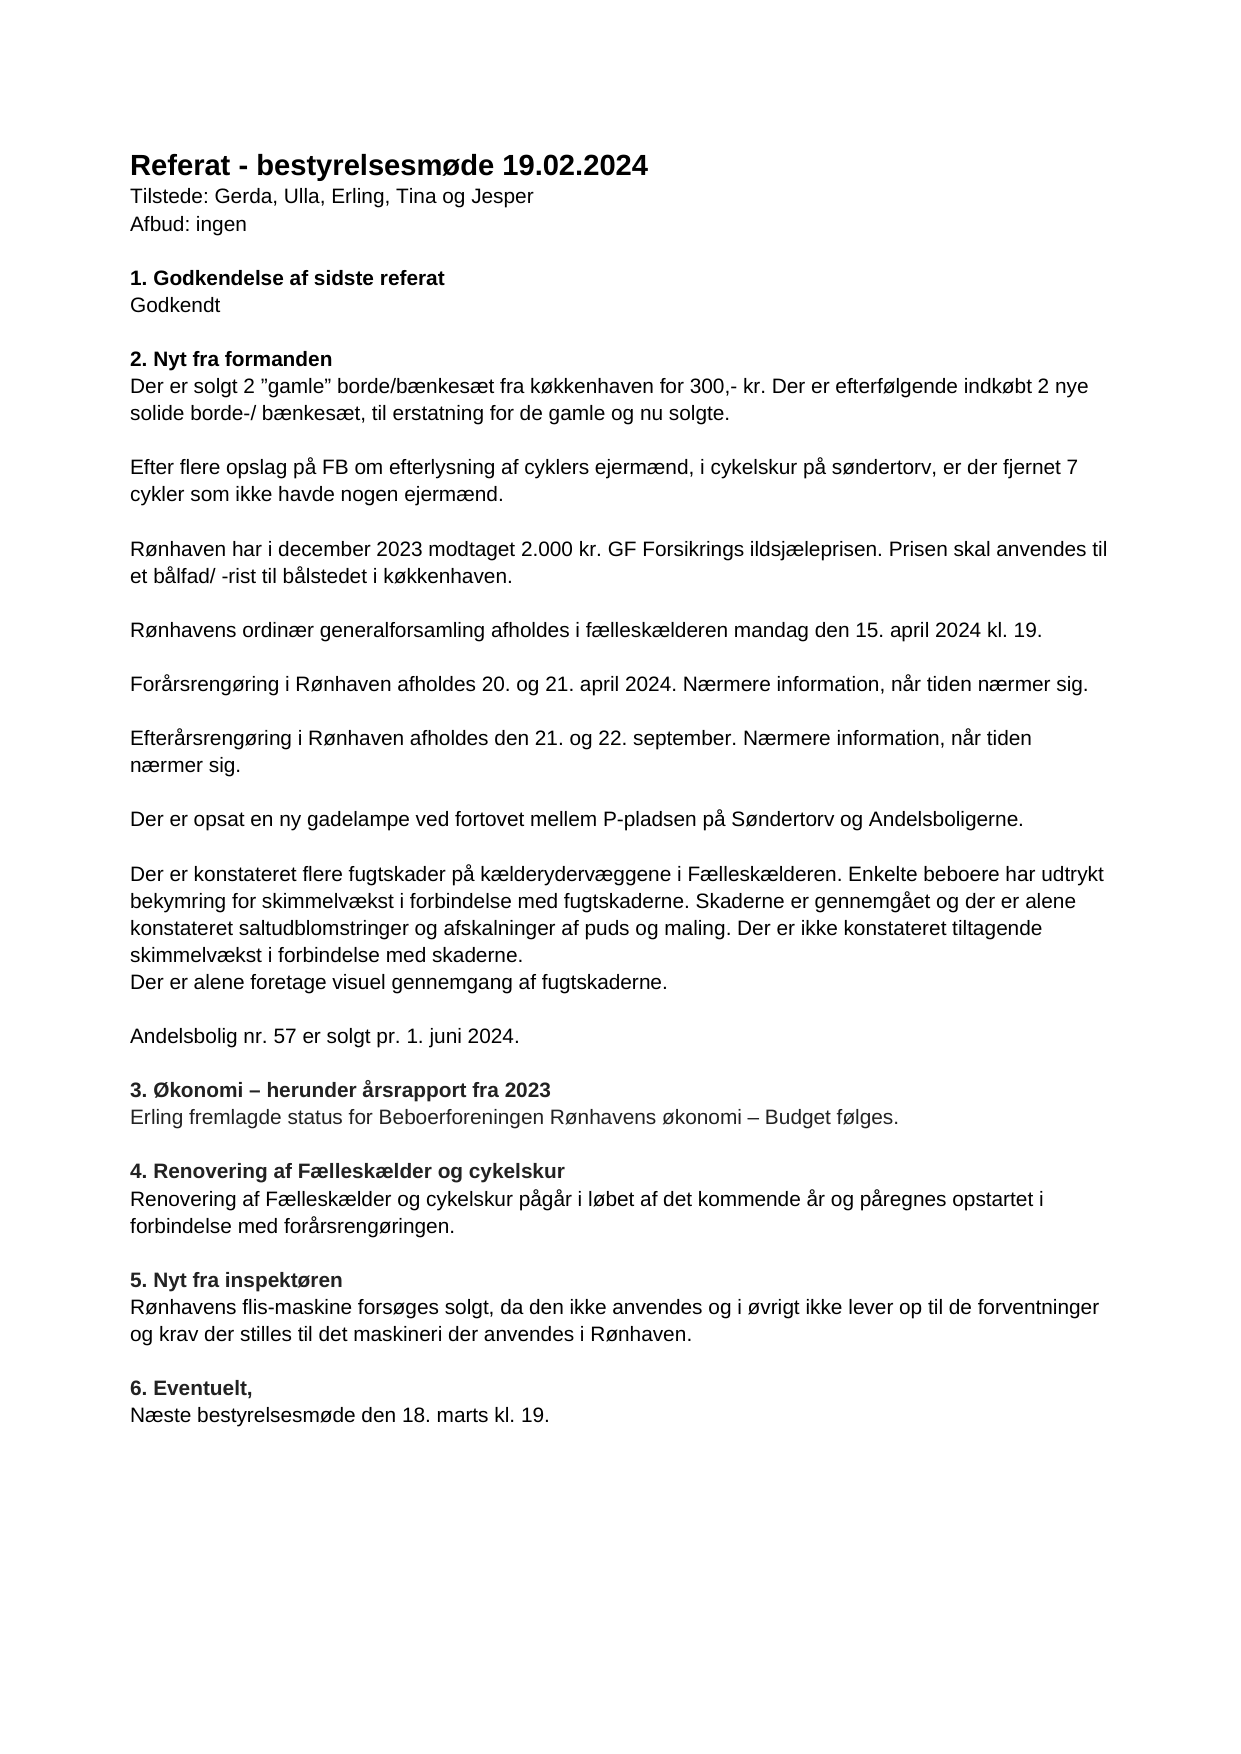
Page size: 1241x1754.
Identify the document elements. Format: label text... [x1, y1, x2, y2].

text Efterårsrengøring i Rønhaven afholdes den 21. og 22. september. Nærmere information, når tiden nærmer sig. [130, 723, 1110, 777]
text 5. Nyt fra inspektøren [130, 1264, 1110, 1292]
text Der er opsat en ny gadelampe ved fortovet mellem P-pladsen på Søndertorv og Andelsboligerne. [130, 804, 1110, 831]
text Referat - bestyrelsesmøde 19.02.2024 [130, 148, 1110, 181]
text Der er solgt 2 ”gamle” borde/bænkesæt fra køkkenhaven for 300,- kr. Der er efterfølgende indkøbt 2 nye solide borde-/ bænkesæt, til erstatning for de gamle og nu solgte. [130, 371, 1110, 425]
text Rønhavens ordinær generalforsamling afholdes i fælleskælderen mandag den 15. april 2024 kl. 19. [130, 614, 1110, 642]
text 1. Godkendelse af sidste referat [130, 262, 1110, 289]
text Der er konstateret flere fugtskader på kælderydervæggene i Fælleskælderen. Enkelte beboere har udtrykt bekymring for skimmelvækst i forbindelse med fugtskaderne. Skaderne er gennemgået og der er alene konstateret saltudblomstringer og afskalninger af puds og maling. Der er ikke konstateret tiltagende skimmelvækst i forbindelse med skaderne. [130, 858, 1110, 967]
text Renovering af Fælleskælder og cykelskur pågår i løbet af det kommende år og påregnes opstartet i forbindelse med forårsrengøringen. [130, 1183, 1110, 1237]
text Erling fremlagde status for Beboerforeningen Rønhavens økonomi – Budget følges. [130, 1102, 1110, 1129]
text Andelsbolig nr. 57 er solgt pr. 1. juni 2024. [130, 1021, 1110, 1048]
text Efter flere opslag på FB om efterlysning af cyklers ejermænd, i cykelskur på søndertorv, er der fjernet 7 cykler som ikke havde nogen ejermænd. [130, 452, 1110, 506]
text Godkendt [130, 289, 1110, 317]
text 6. Eventuelt, [130, 1373, 1110, 1400]
text Rønhaven har i december 2023 modtaget 2.000 kr. GF Forsikrings ildsjæleprisen. Prisen skal anvendes til et bålfad/ -rist til bålstedet i køkkenhaven. [130, 533, 1110, 587]
text 2. Nyt fra formanden [130, 344, 1110, 371]
text 3. Økonomi – herunder årsrapport fra 2023 [130, 1075, 1110, 1102]
text Næste bestyrelsesmøde den 18. marts kl. 19. [130, 1400, 1110, 1427]
text Forårsrengøring i Rønhaven afholdes 20. og 21. april 2024. Nærmere information, når tiden nærmer sig. [130, 669, 1110, 696]
text Tilstede: Gerda, Ulla, Erling, Tina og Jesper [130, 181, 1110, 208]
text Afbud: ingen [130, 208, 1110, 235]
text 4. Renovering af Fælleskælder og cykelskur [130, 1156, 1110, 1183]
text Der er alene foretage visuel gennemgang af fugtskaderne. [130, 967, 1110, 994]
text Rønhavens flis-maskine forsøges solgt, da den ikke anvendes og i øvrigt ikke lever op til de forventninger og krav der stilles til det maskineri der anvendes i Rønhaven. [130, 1292, 1110, 1346]
